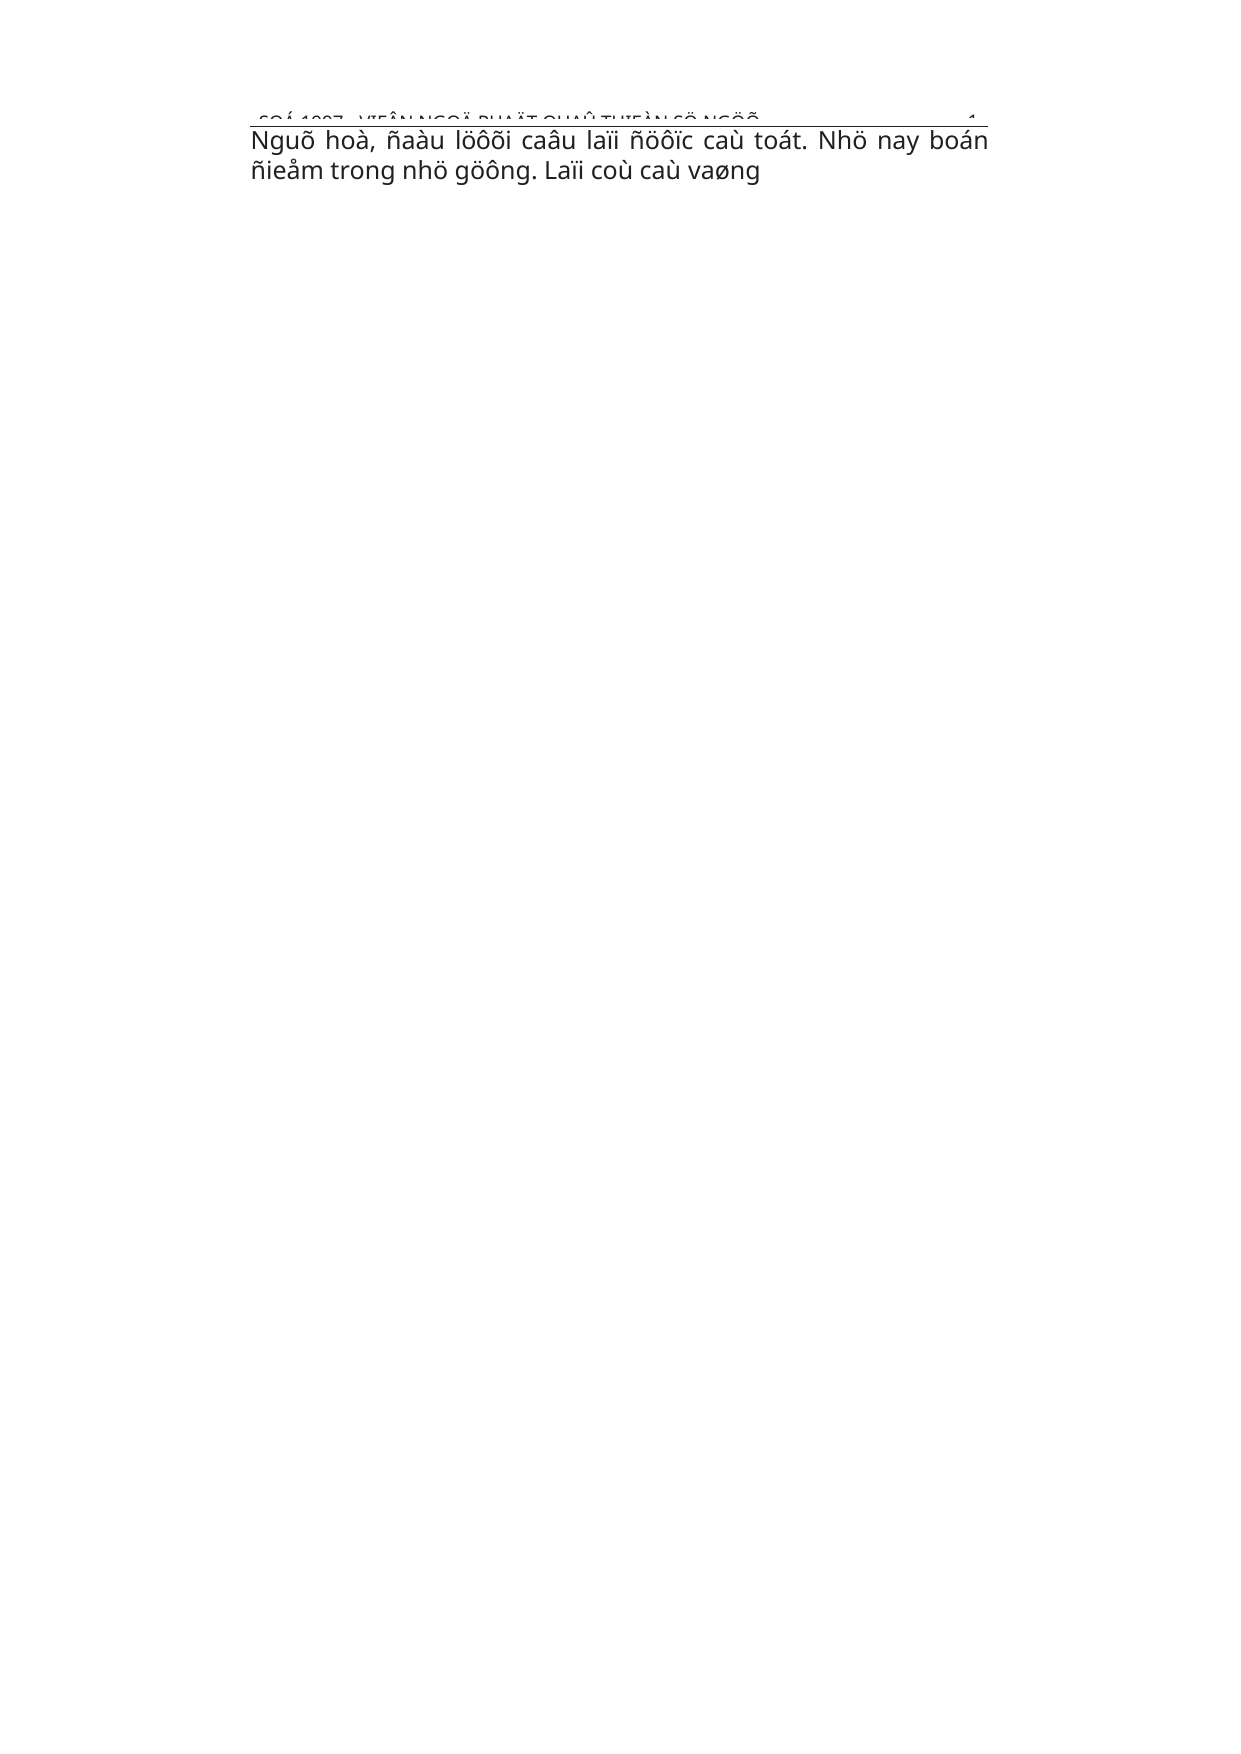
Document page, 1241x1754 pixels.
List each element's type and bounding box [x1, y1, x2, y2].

text [250, 125, 990, 187]
